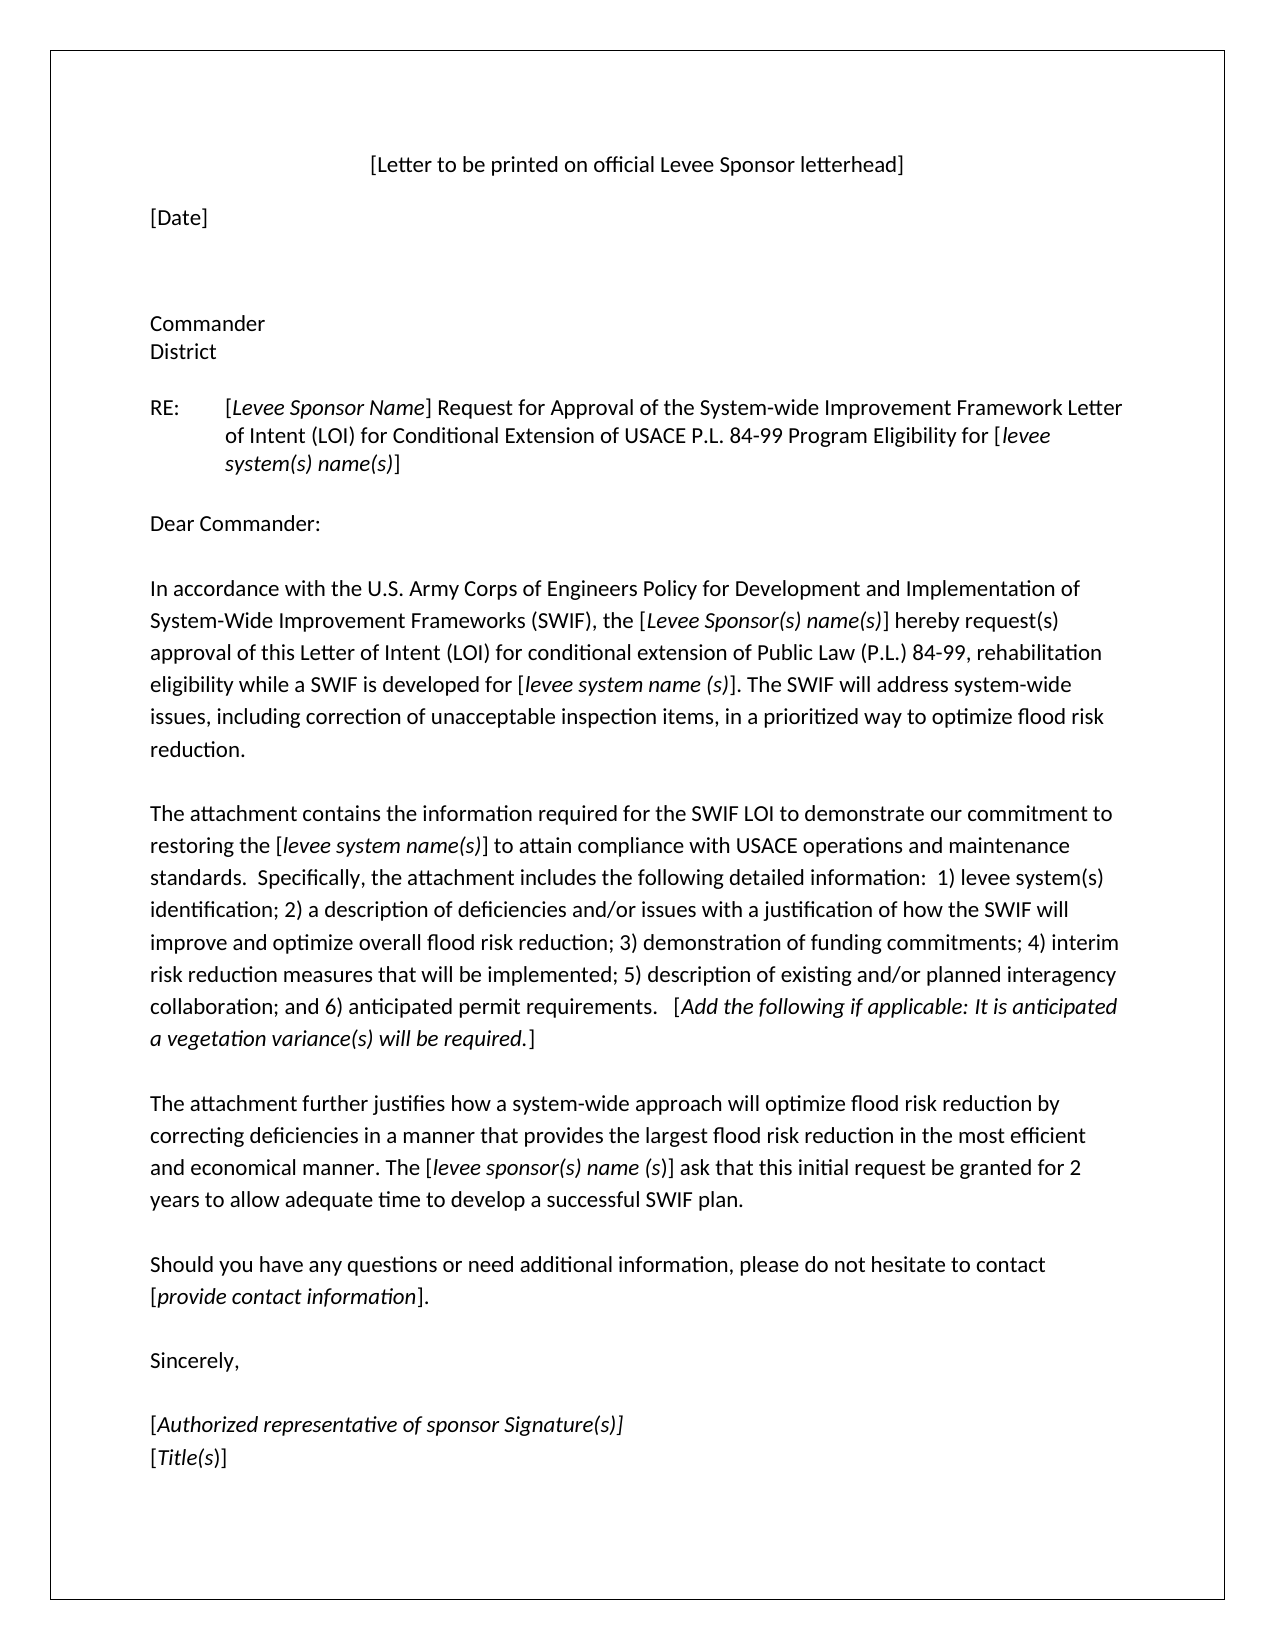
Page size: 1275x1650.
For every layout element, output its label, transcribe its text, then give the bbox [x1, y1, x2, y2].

text The attachment further justifies how a system-wide approach will optimize flood risk reduction by correcting deficiencies in a manner that provides the largest flood risk reduction in the most efficient and economical manner. The [levee sponsor(s) name (s)] ask that this initial request be granted for 2 years to allow adequate time to develop a successful SWIF plan. [150, 1089, 1125, 1213]
text [Date] [150, 203, 1125, 231]
text RE: [Levee Sponsor Name] Request for Approval of the System-wide Improvement Framework Letter of Intent (LOI) for Conditional Extension of USACE P.L. 84-99 Program Eligibility for [levee system(s) name(s)] [150, 393, 1125, 477]
text The attachment contains the information required for the SWIF LOI to demonstrate our commitment to restoring the [levee system name(s)] to attain compliance with USACE operations and maintenance standards. Specifically, the attachment includes the following detailed information: 1) levee system(s) identification; 2) a description of deficiencies and/or issues with a justification of how the SWIF will improve and optimize overall flood risk reduction; 3) demonstration of funding commitments; 4) interim risk reduction measures that will be implemented; 5) description of existing and/or planned interagency collaboration; and 6) anticipated permit requirements. [Add the following if applicable: It is anticipated a vegetation variance(s) will be required.] [150, 799, 1125, 1052]
text Sincerely, [150, 1346, 1125, 1374]
text District [150, 337, 1125, 365]
text Dear Commander: [150, 509, 1125, 537]
text In accordance with the U.S. Army Corps of Engineers Policy for Development and Implementation of System-Wide Improvement Frameworks (SWIF), the [Levee Sponsor(s) name(s)] hereby request(s) approval of this Letter of Intent (LOI) for conditional extension of Public Law (P.L.) 84-99, rehabilitation eligibility while a SWIF is developed for [levee system name (s)]. The SWIF will address system-wide issues, including correction of unacceptable inspection items, in a prioritized way to optimize flood risk reduction. [150, 574, 1125, 763]
text Should you have any questions or need additional information, please do not hesitate to contact [provide contact information]. [150, 1250, 1125, 1342]
text [Authorized representative of sponsor Signature(s)] [150, 1411, 1125, 1439]
text Commander [150, 309, 1125, 337]
text [Title(s)] [150, 1443, 1125, 1471]
text [Letter to be printed on official Levee Sponsor letterhead] [150, 150, 1125, 178]
